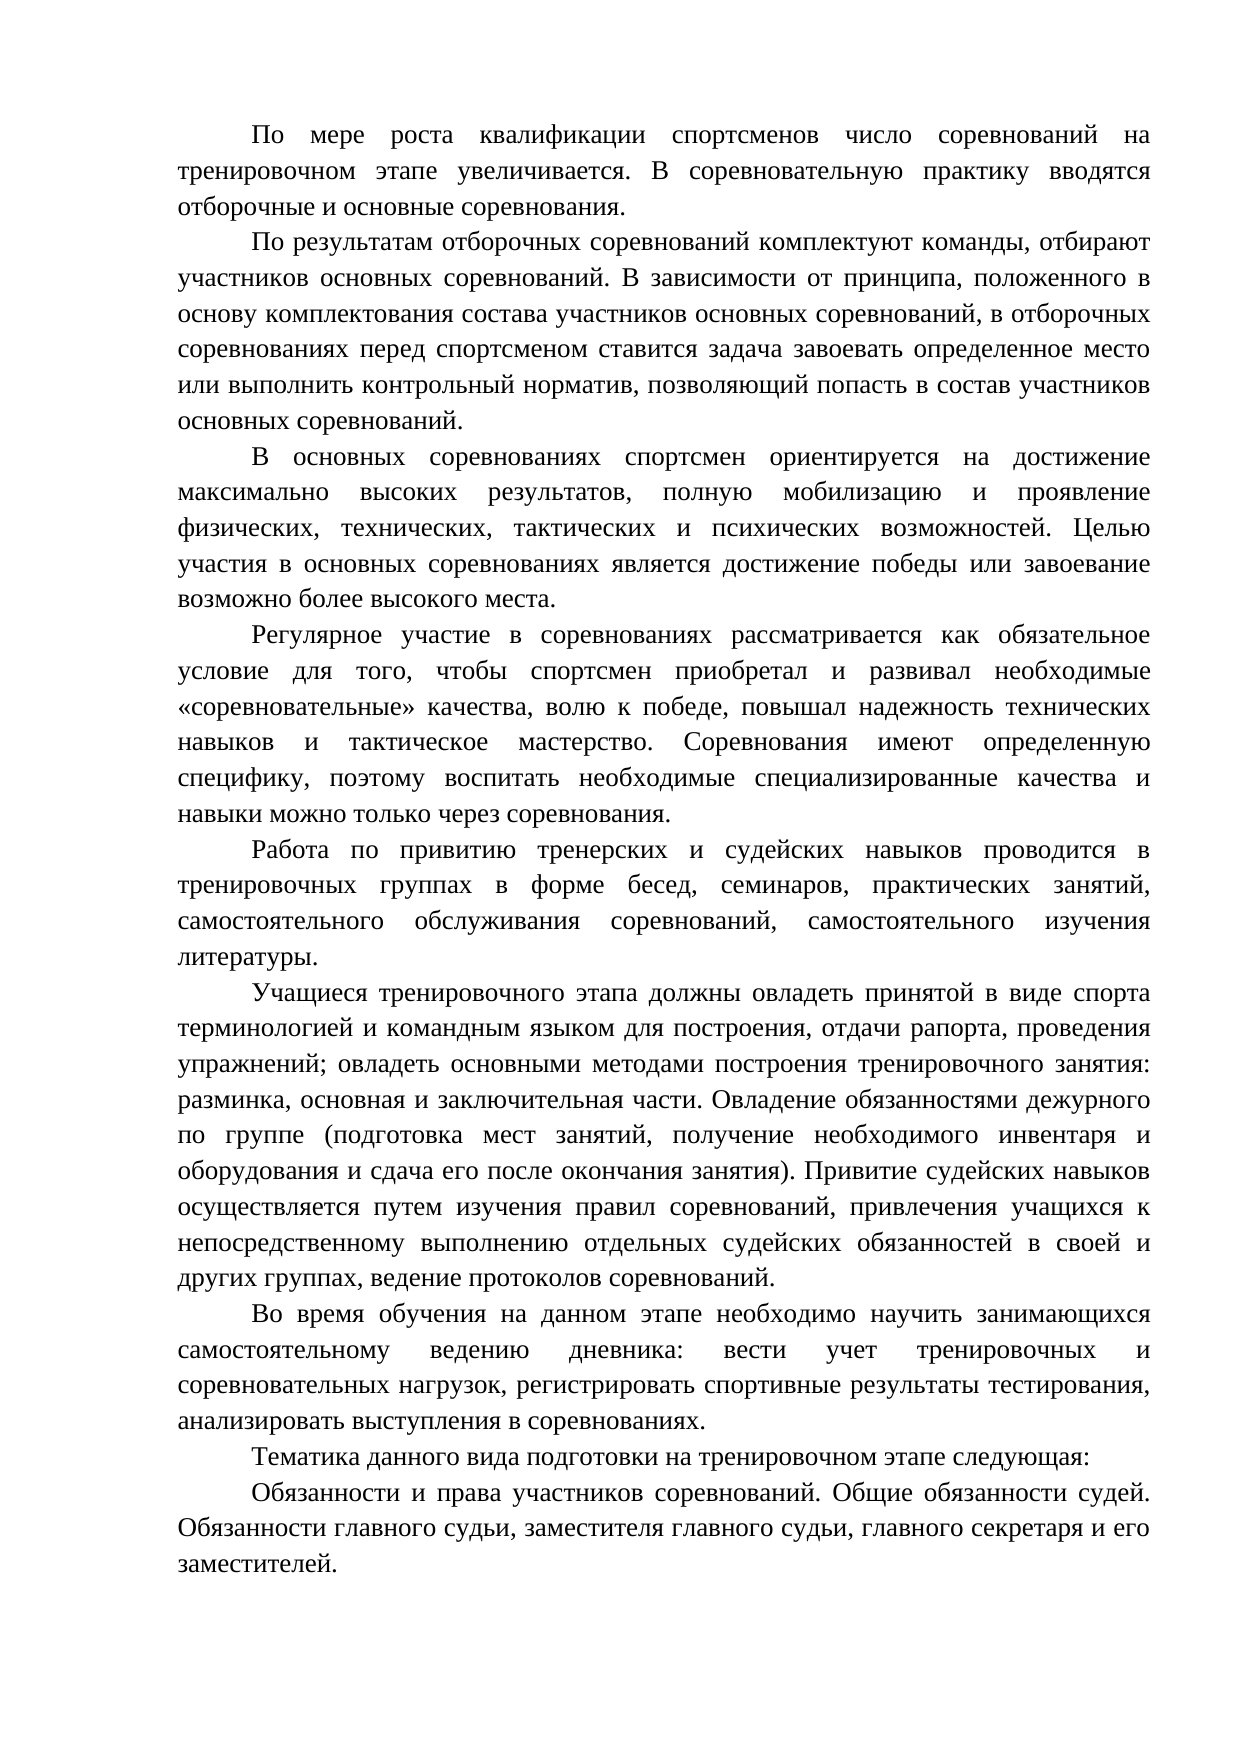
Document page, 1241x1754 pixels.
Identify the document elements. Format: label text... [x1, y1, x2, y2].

text В основных соревнованиях спортсмен ориентируется на достижение максимально высоких результатов, полную мобилизацию и проявление физических, технических, тактических и психических возможностей. Целью участия в основных соревнованиях является достижение победы или завоевание возможно более высокого места. [177, 440, 1152, 614]
text Регулярное участие в соревнованиях рассматривается как обязательное условие для того, чтобы спортсмен приобретал и развивал необходимые «соревновательные» качества, волю к победе, повышал надежность технических навыков и тактическое мастерство. Соревнования имеют определенную специфику, поэтому воспитать необходимые специализированные качества и навыки можно только через соревнования. [177, 618, 1152, 828]
text Обязанности и права участников соревнований. Общие обязанности судей. Обязанности главного судьи, заместителя главного судьи, главного секретаря и его заместителей. [177, 1476, 1152, 1578]
text Работа по привитию тренерских и судейских навыков проводится в тренировочных группах в форме бесед, семинаров, практических занятий, самостоятельного обслуживания соревнований, самостоятельного изучения литературы. [177, 833, 1152, 971]
text Тематика данного вида подготовки на тренировочном этапе следующая: [177, 1440, 1152, 1471]
text По результатам отборочных соревнований комплектуют команды, отбирают участников основных соревнований. В зависимости от принципа, положенного в основу комплектования состава участников основных соревнований, в отборочных соревнованиях перед спортсменом ставится задача завоевать определенное место или выполнить контрольный норматив, позволяющий попасть в состав участников основных соревнований. [177, 225, 1152, 435]
text По мере роста квалификации спортсменов число соревнований на тренировочном этапе увеличивается. В соревновательную практику вводятся отборочные и основные соревнования. [177, 118, 1152, 221]
text Учащиеся тренировочного этапа должны овладеть принятой в виде спорта терминологией и командным языком для построения, отдачи рапорта, проведения упражнений; овладеть основными методами построения тренировочного занятия: разминка, основная и заключительная части. Овладение обязанностями дежурного по группе (подготовка мест занятий, получение необходимого инвентаря и оборудования и сдача его после окончания занятия). Привитие судейских навыков осуществляется путем изучения правил соревнований, привлечения учащихся к непосредственному выполнению отдельных судейских обязанностей в своей и других группах, ведение протоколов соревнований. [177, 976, 1152, 1293]
text Во время обучения на данном этапе необходимо научить занимающихся самостоятельному ведению дневника: вести учет тренировочных и соревновательных нагрузок, регистрировать спортивные результаты тестирования, анализировать выступления в соревнованиях. [177, 1297, 1152, 1436]
